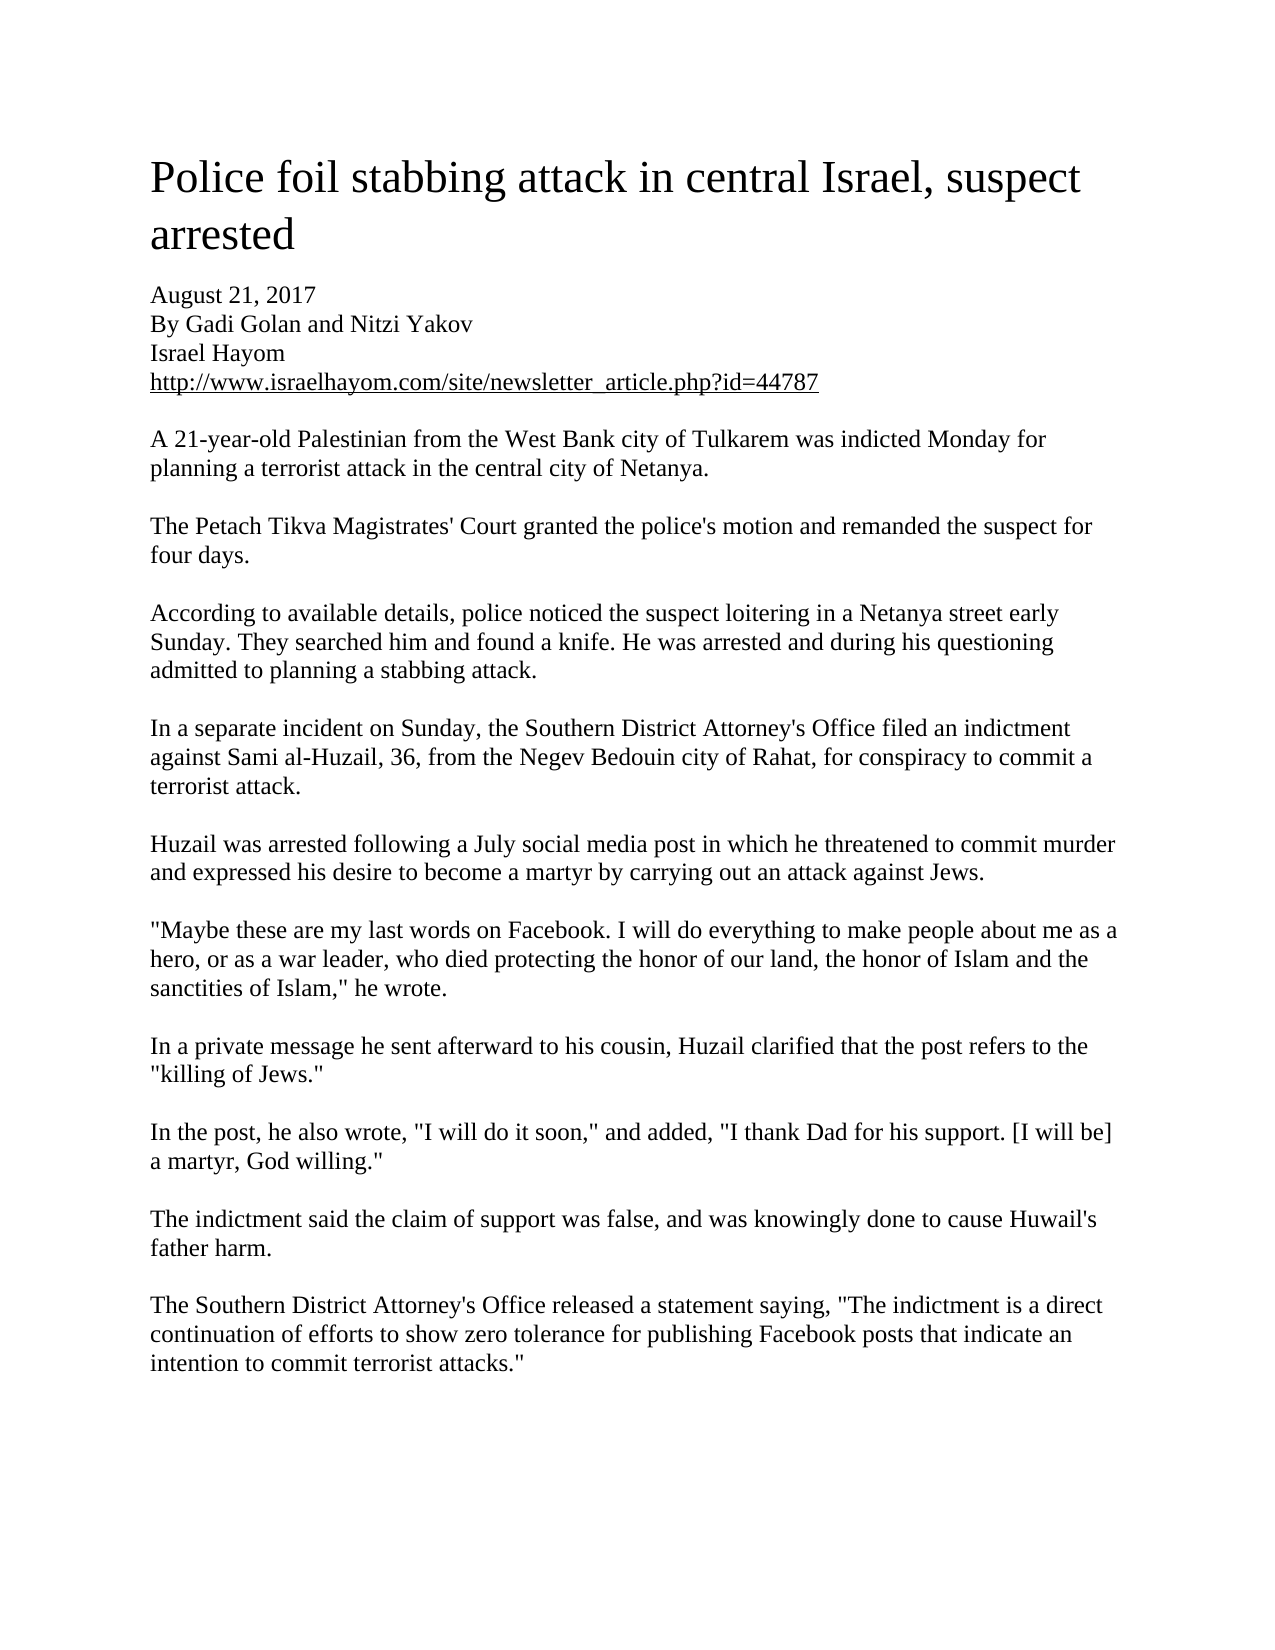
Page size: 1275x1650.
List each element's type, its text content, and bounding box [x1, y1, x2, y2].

text "Maybe these are my last words on Facebook. I will do everything to make people about me as a hero, or as a war leader, who died protecting the honor of our land, the honor of Islam and the sanctities of Islam," he wrote. [150, 915, 1125, 1002]
text A 21-year-old Palestinian from the West Bank city of Tulkarem was indicted Monday for planning a terrorist attack in the central city of Netanya. [150, 424, 1125, 482]
text http://www.israelhayom.com/site/newsletter_article.php?id=44787 [150, 367, 1125, 395]
text Huzail was arrested following a July social media post in which he threatened to commit murder and expressed his desire to become a martyr by carrying out an attack against Jews. [150, 829, 1125, 886]
text In the post, he also wrote, "I will do it soon," and added, "I thank Dad for his support. [I will be] a martyr, God willing." [150, 1117, 1125, 1175]
text August 21, 2017 [150, 280, 1125, 309]
text By Gadi Golan and Nitzi Yakov [150, 309, 1125, 338]
text Police foil stabbing attack in central Israel, suspect arrested [150, 150, 1125, 259]
text In a private message he sent afterward to his cousin, Huzail clarified that the post refers to the "killing of Jews." [150, 1031, 1125, 1088]
text The indictment said the claim of support was false, and was knowingly done to cause Huwail's father harm. The Southern District Attorney's Office released a statement saying, "The indictment is a direct continuation of efforts to show zero tolerance for publishing Facebook posts that indicate an intention to commit terrorist attacks." [150, 1204, 1125, 1377]
text Israel Hayom [150, 338, 1125, 367]
text In a separate incident on Sunday, the Southern District Attorney's Office filed an indictment against Sami al-Huzail, 36, from the Negev Bedouin city of Rahat, for conspiracy to commit a terrorist attack. [150, 713, 1125, 799]
text According to available details, police noticed the suspect loitering in a Netanya street early Sunday. They searched him and found a knife. He was arrested and during his questioning admitted to planning a stabbing attack. [150, 598, 1125, 684]
text The Petach Tikva Magistrates' Court granted the police's motion and remanded the suspect for four days. [150, 511, 1125, 569]
